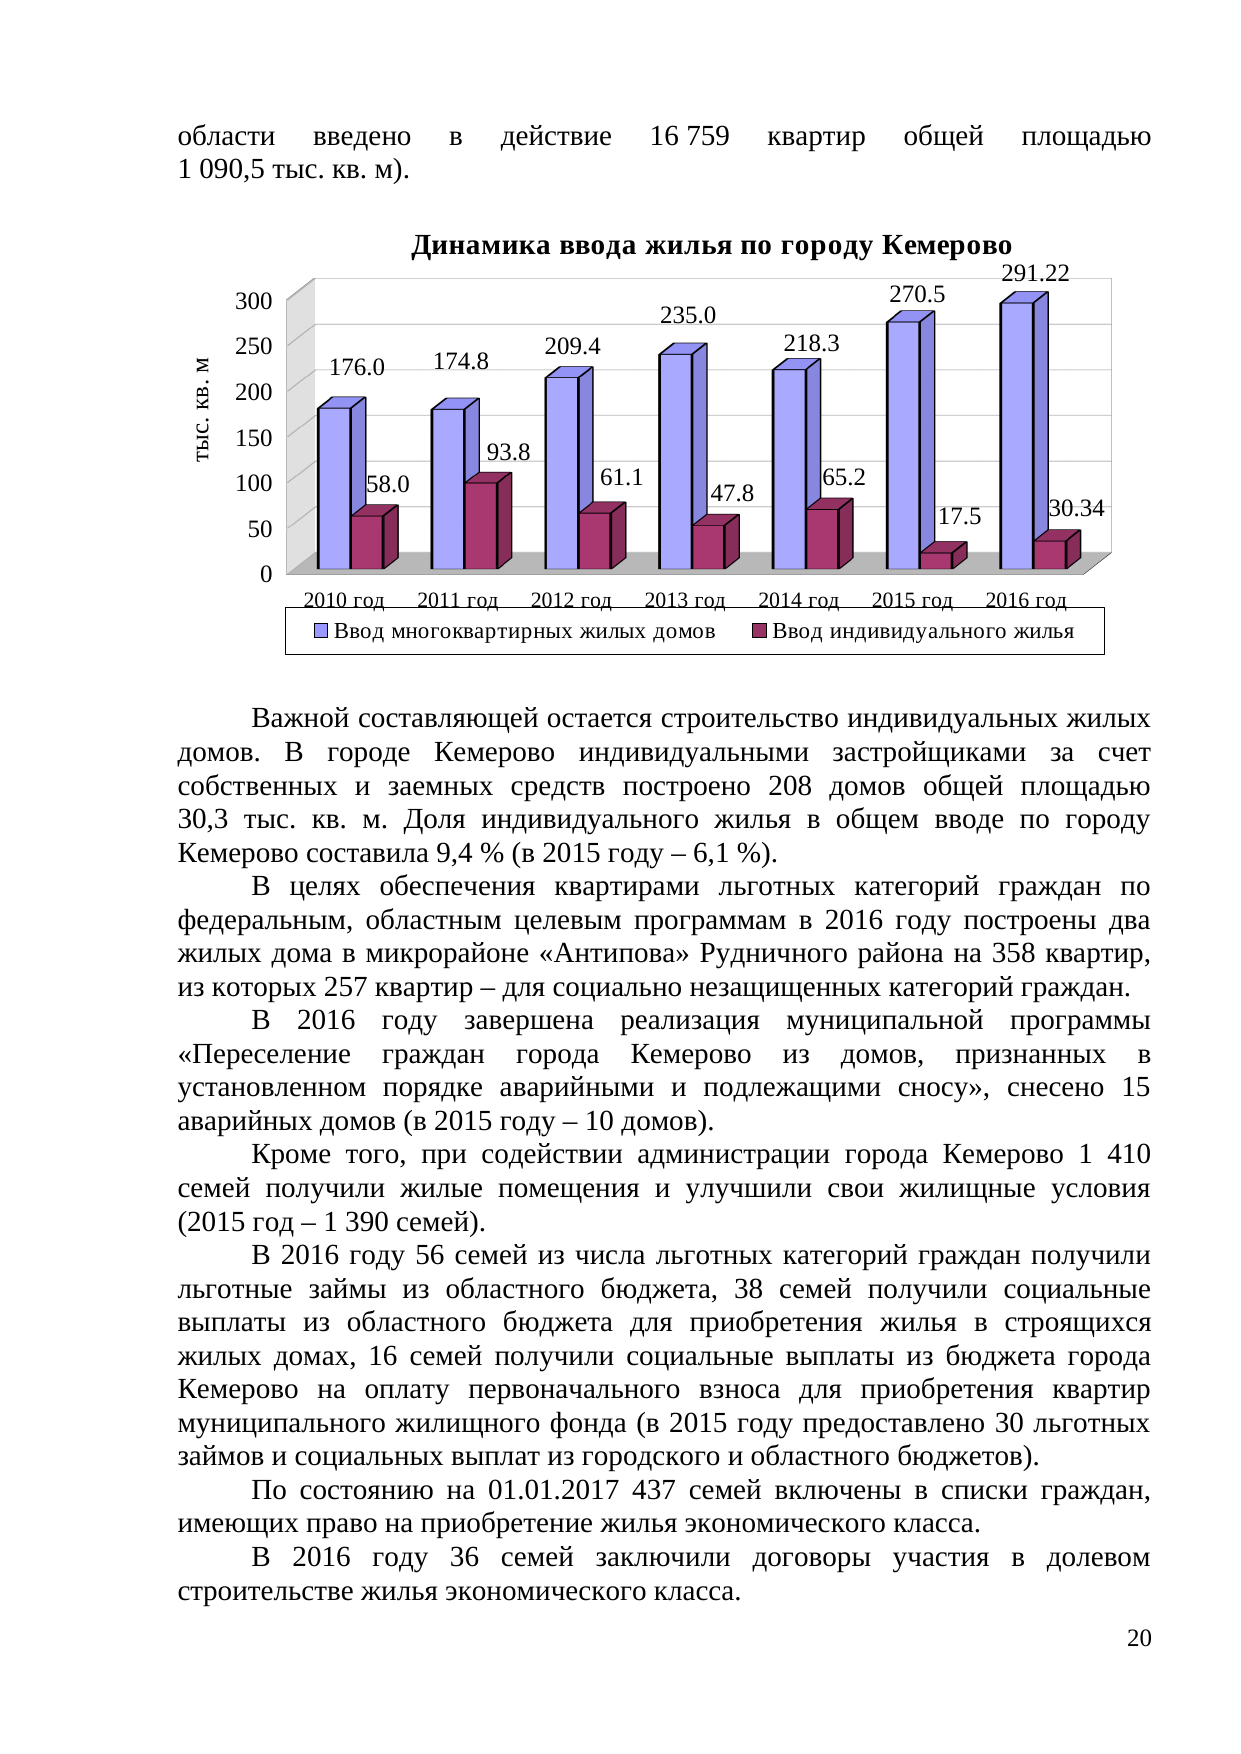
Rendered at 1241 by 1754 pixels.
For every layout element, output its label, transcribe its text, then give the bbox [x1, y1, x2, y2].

text Кроме того, при содействии администрации города Кемерово 1 410 семей получили жилые помещения и улучшили свои жилищные условия (2015 год – 1 390 семей). [177, 1137, 1152, 1237]
list В 2016 году 36 семей заключили договоры участия в долевом строительстве жилья экономического класса. [177, 1539, 1152, 1606]
text По состоянию на 01.01.2017 437 семей включены в списки граждан, имеющих право на приобретение жилья экономического класса. [177, 1472, 1152, 1539]
text Важной составляющей остается строительство индивидуальных жилых домов. В городе Кемерово индивидуальными застройщиками за счет собственных и заемных средств построено 208 домов общей площадью 30,3 тыс. кв. м. Доля индивидуального жилья в общем вводе по городу Кемерово составила 9,4 % (в 2015 году – 6,1 %). [177, 701, 1152, 868]
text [177, 118, 1152, 185]
text В 2016 году завершена реализация муниципальной программы «Переселение граждан города Кемерово из домов, признанных в установленном порядке аварийными и подлежащими сносу», снесено 15 аварийных домов (в 2015 году – 10 домов). [177, 1002, 1152, 1137]
text В целях обеспечения квартирами льготных категорий граждан по федеральным, областным целевым программам в 2016 году построены два жилых дома в микрорайоне «Антипова» Рудничного района на 358 квартир, из которых 257 квартир – для социально незащищенных категорий граждан. [177, 868, 1152, 1002]
text В 2016 году 56 семей из числа льготных категорий граждан получили льготные займы из областного бюджета, 38 семей получили социальные выплаты из областного бюджета для приобретения жилья в строящихся жилых домах, 16 семей получили социальные выплаты из бюджета города Кемерово на оплату первоначального взноса для приобретения квартир муниципального жилищного фонда (в 2015 году предоставлено 30 льготных займов и социальных выплат из городского и областного бюджетов). [177, 1237, 1152, 1472]
